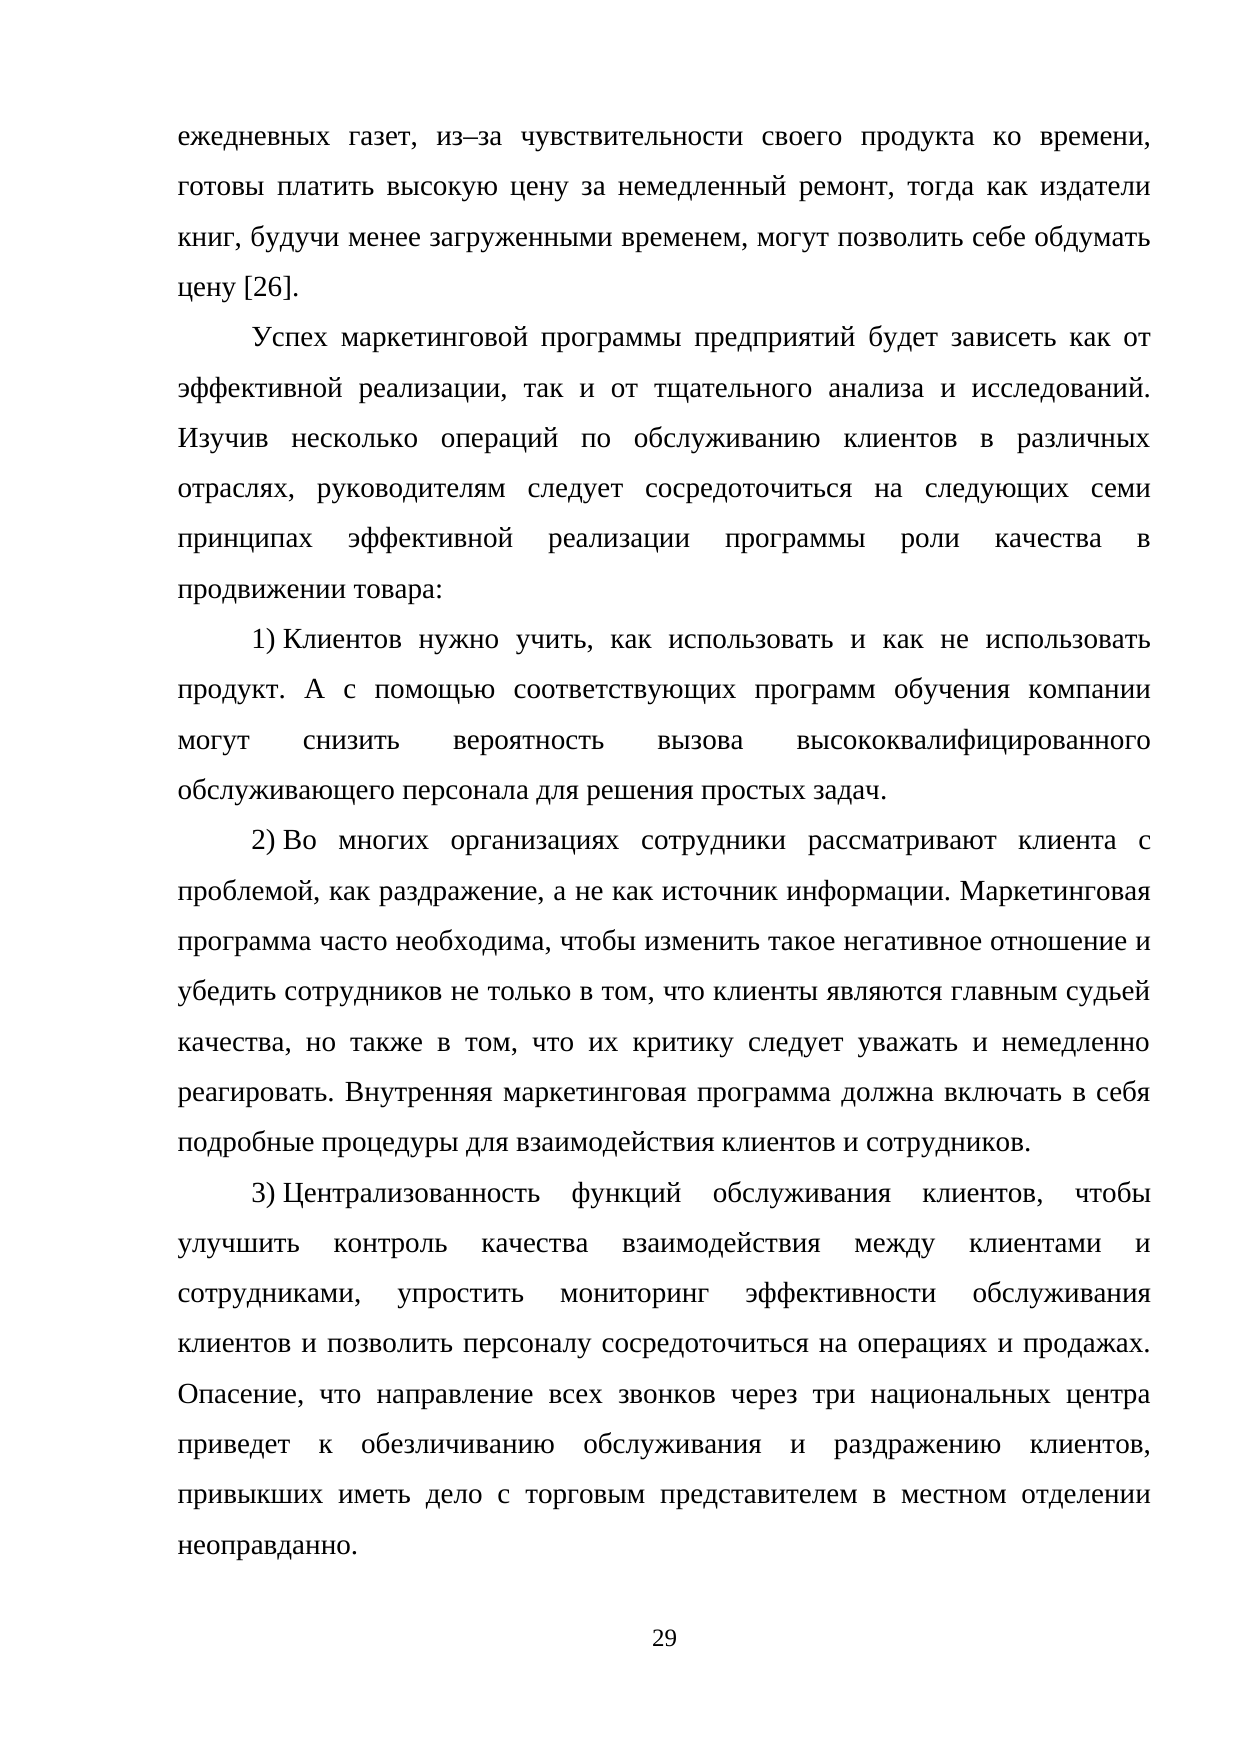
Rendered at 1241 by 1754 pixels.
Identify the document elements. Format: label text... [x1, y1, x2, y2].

text Успех маркетинговой программы предприятий будет зависеть как от эффективной реализации, так и от тщательного анализа и исследований. Изучив несколько операций по обслуживанию клиентов в различных отраслях, руководителям следует сосредоточиться на следующих семи принципах эффективной реализации программы роли качества в продвижении товара: [177, 319, 1152, 604]
list Клиентов нужно учить, как использовать и как не использовать продукт. А с помощью соответствующих программ обучения компании могут снизить вероятность вызова высококвалифицированного обслуживающего персонала для решения простых задач. [177, 621, 1152, 806]
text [177, 118, 1152, 303]
list Централизованность функций обслуживания клиентов, чтобы улучшить контроль качества взаимодействия между клиентами и сотрудниками, упростить мониторинг эффективности обслуживания клиентов и позволить персоналу сосредоточиться на операциях и продажах. Опасение, что направление всех звонков через три национальных центра приведет к обезличиванию обслуживания и раздражению клиентов, привыкших иметь дело с торговым представителем в местном отделении неоправданно. [177, 1175, 1152, 1560]
list Во многих организациях сотрудники рассматривают клиента с проблемой, как раздражение, а не как источник информации. Маркетинговая программа часто необходима, чтобы изменить такое негативное отношение и убедить сотрудников не только в том, что клиенты являются главным судьей качества, но также в том, что их критику следует уважать и немедленно реагировать. Внутренняя маркетинговая программа должна включать в себя подробные процедуры для взаимодействия клиентов и сотрудников. [177, 822, 1152, 1158]
